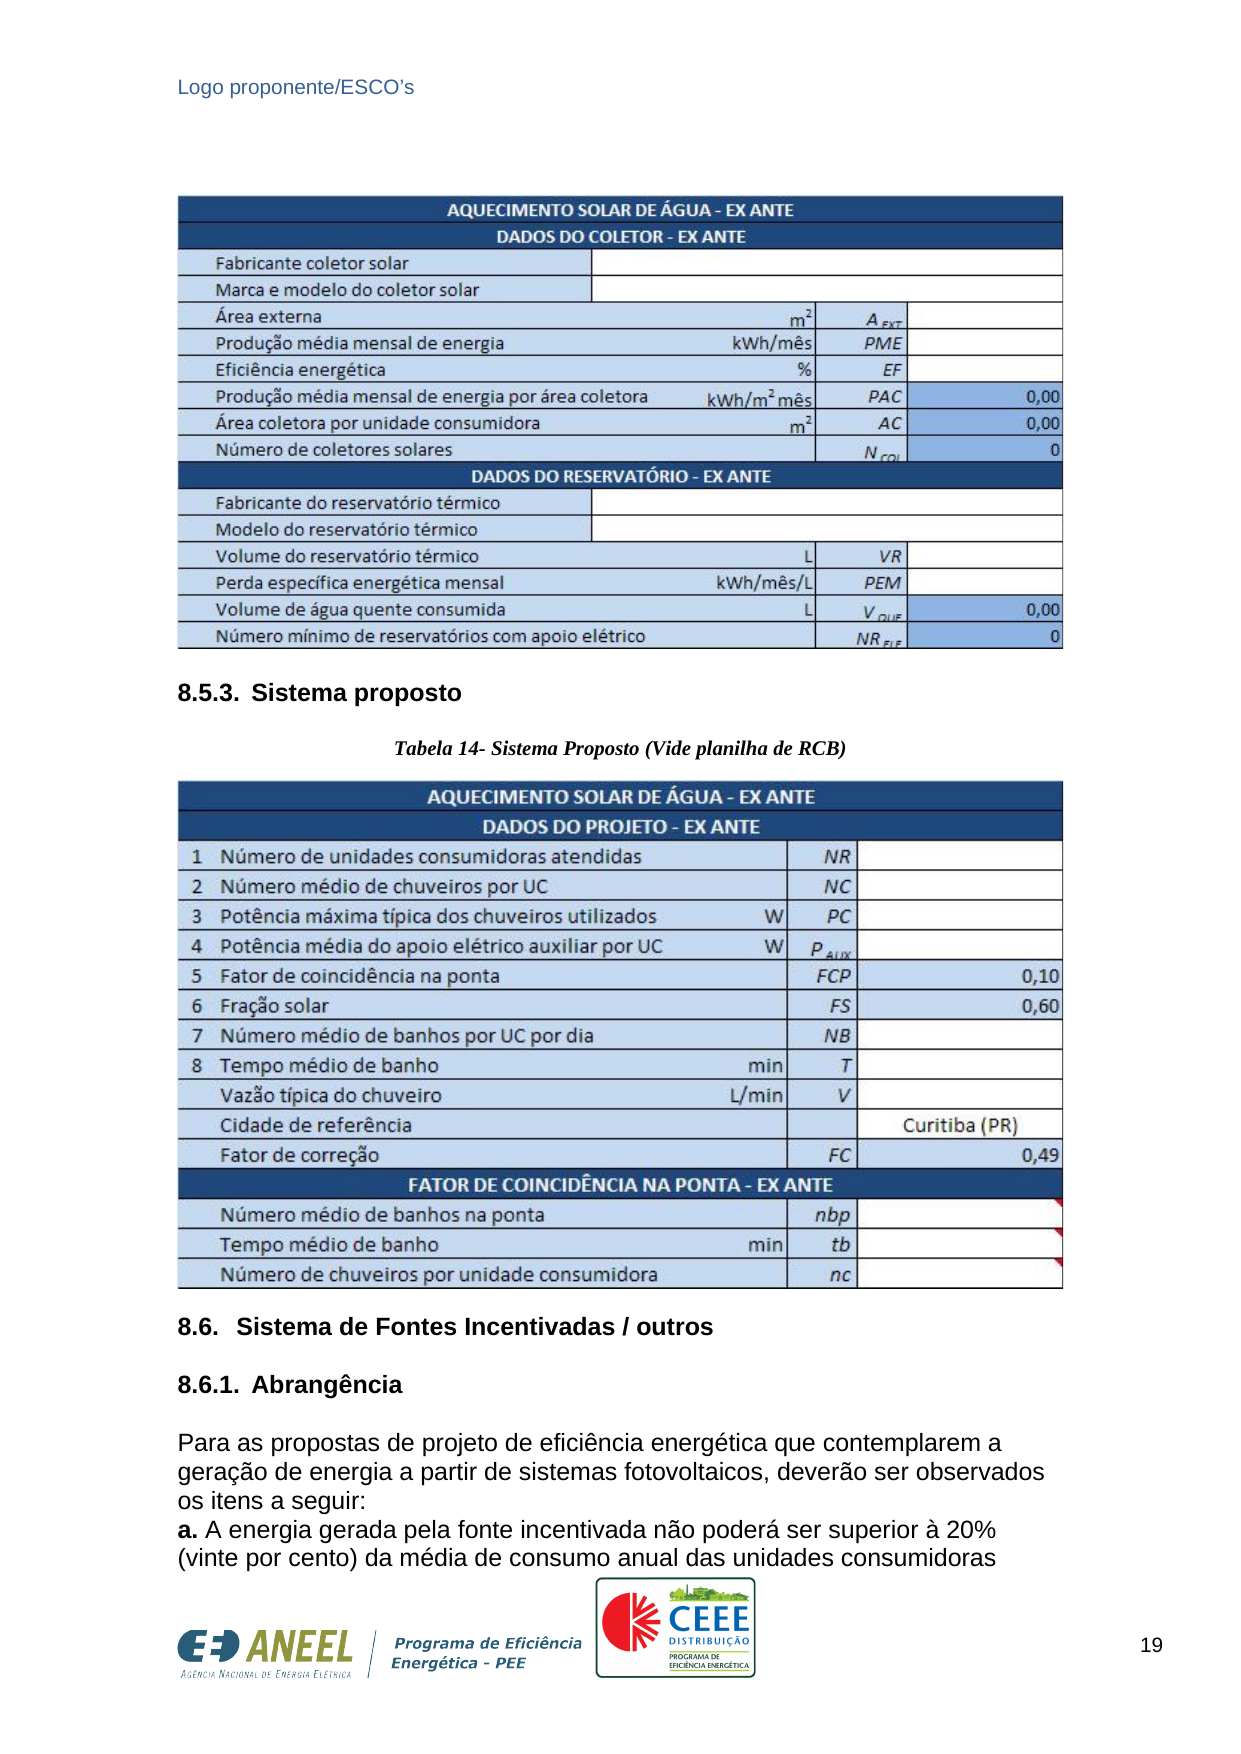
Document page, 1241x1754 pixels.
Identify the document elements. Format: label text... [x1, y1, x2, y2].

subtitle Abrangência [177, 1370, 1063, 1399]
subtitle Sistema proposto [177, 678, 1063, 706]
text Para as propostas de projeto de eficiência energética que contemplarem a geração de energia a partir de sistemas fotovoltaicos, deverão ser observados os itens a seguir: [177, 1428, 1063, 1514]
text Tabela 14- Sistema Proposto (Vide planilha de RCB) [177, 736, 1063, 760]
picture [595, 1577, 756, 1678]
subtitle Sistema de Fontes Incentivadas / outros [177, 1312, 1063, 1341]
picture [177, 780, 1064, 1289]
picture [177, 1630, 582, 1678]
picture [177, 195, 1064, 649]
